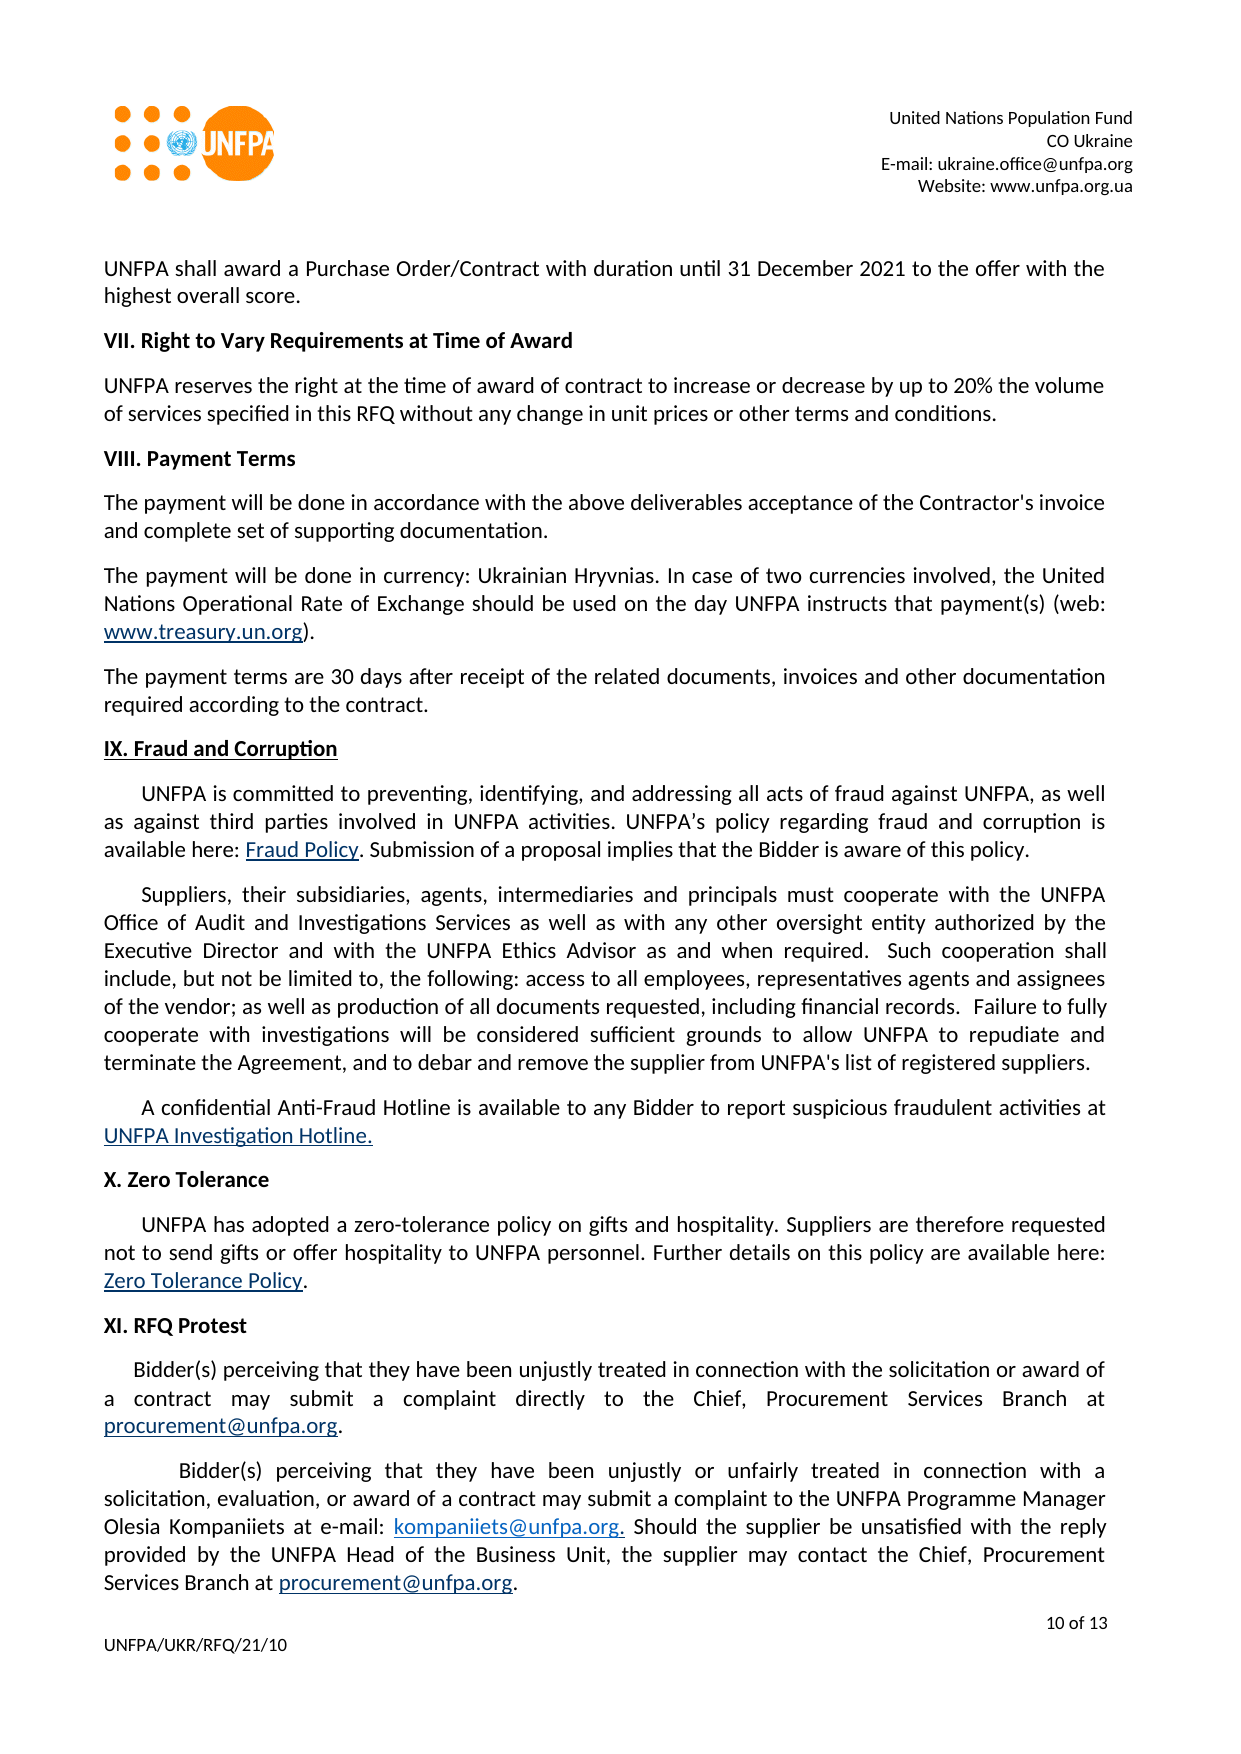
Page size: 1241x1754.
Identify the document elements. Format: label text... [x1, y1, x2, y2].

picture [114, 106, 274, 181]
text VIII. Payment Terms [103, 444, 1107, 472]
text UNFPA shall award a Purchase Order/Contract with duration until 31 December 2021 to the offer with the highest overall score. [103, 254, 1107, 310]
text Bidder(s) perceiving that they have been unjustly treated in connection with the solicitation or award of a contract may submit a complaint directly to the Chief, Procurement Services Branch at procurement@unfpa.org. [103, 1356, 1107, 1440]
text The payment will be done in accordance with the above deliverables acceptance of the Contractor's invoice and complete set of supporting documentation. [103, 488, 1107, 544]
text Suppliers, their subsidiaries, agents, intermediaries and principals must cooperate with the UNFPA Office of Audit and Investigations Services as well as with any other oversight entity authorized by the Executive Director and with the UNFPA Ethics Advisor as and when required. Such cooperation shall include, but not be limited to, the following: access to all employees, representatives agents and assignees of the vendor; as well as production of all documents requested, including financial records. Failure to fully cooperate with investigations will be considered sufficient grounds to allow UNFPA to repudiate and terminate the Agreement, and to debar and remove the supplier from UNFPA's list of registered suppliers. [103, 880, 1107, 1076]
text The payment will be done in currency: Ukrainian Hryvnias. In case of two currencies involved, the United Nations Operational Rate of Exchange should be used on the day UNFPA instructs that payment(s) (web: www.treasury.un.org). [103, 561, 1107, 645]
text UNFPA is committed to preventing, identifying, and addressing all acts of fraud against UNFPA, as well as against third parties involved in UNFPA activities. UNFPA’s policy regarding fraud and corruption is available here: Fraud Policy. Submission of a proposal implies that the Bidder is aware of this policy. [103, 779, 1107, 863]
text IX. Fraud and Corruption [103, 734, 1107, 763]
text UNFPA has adopted a zero-tolerance policy on gifts and hospitality. Suppliers are therefore requested not to send gifts or offer hospitality to UNFPA personnel. Further details on this policy are available here: Zero Tolerance Policy. [103, 1210, 1107, 1294]
text X. Zero Tolerance [103, 1166, 1107, 1193]
text UNFPA reserves the right at the time of award of contract to increase or decrease by up to 20% the volume of services specified in this RFQ without any change in unit prices or other terms and conditions. [103, 371, 1107, 427]
text The payment terms are 30 days after receipt of the related documents, invoices and other documentation required according to the contract. [103, 662, 1107, 718]
text A confidential Anti-Fraud Hotline is available to any Bidder to report suspicious fraudulent activities at UNFPA Investigation Hotline. [103, 1093, 1107, 1149]
text XI. RFQ Protest [103, 1311, 1107, 1339]
text Bidder(s) perceiving that they have been unjustly or unfairly treated in connection with a solicitation, evaluation, or award of a contract may submit a complaint to the UNFPA Programme Manager Olesia Kompaniiets at e-mail: kompaniiets@unfpa.org. Should the supplier be unsatisfied with the reply provided by the UNFPA Head of the Business Unit, the supplier may contact the Chief, Procurement Services Branch at procurement@unfpa.org. [103, 1456, 1107, 1596]
text VII. Right to Vary Requirements at Time of Award [103, 326, 1107, 354]
